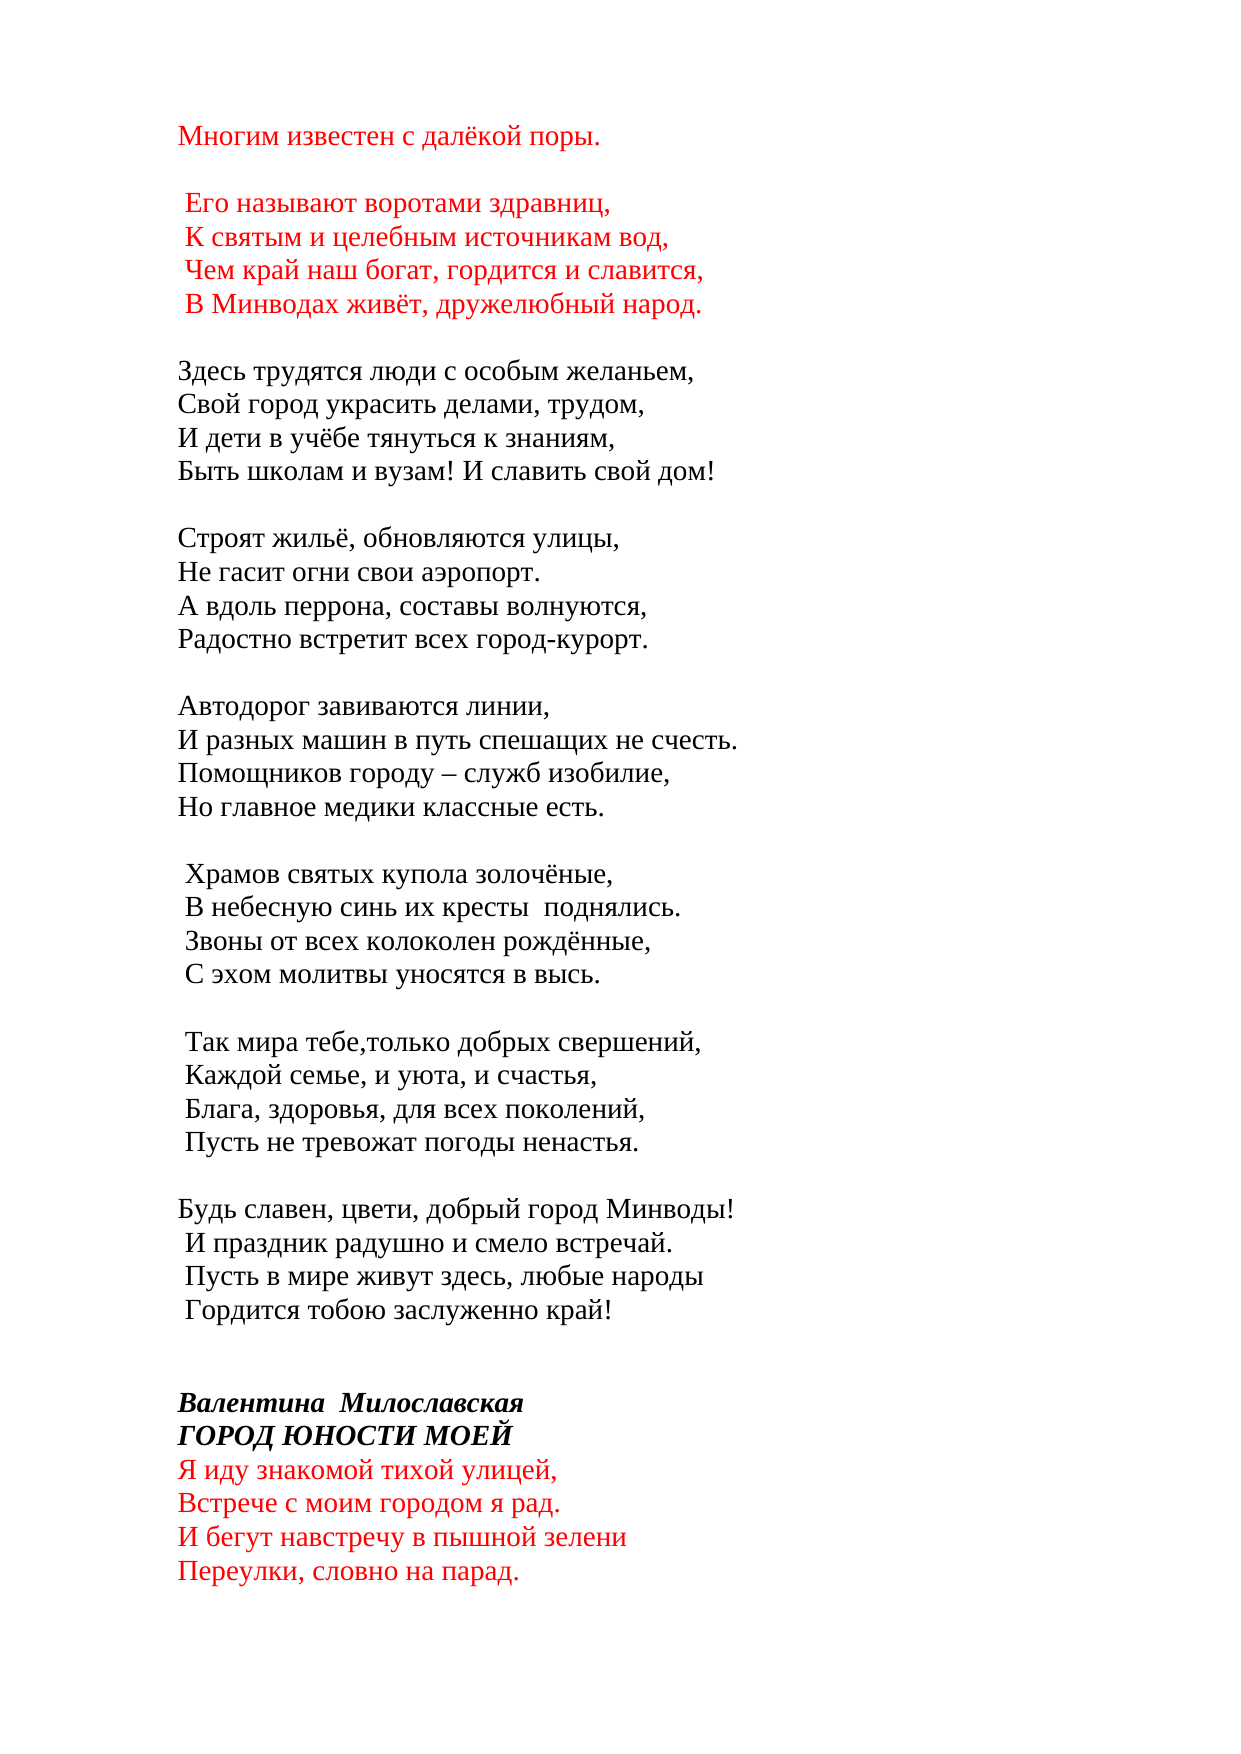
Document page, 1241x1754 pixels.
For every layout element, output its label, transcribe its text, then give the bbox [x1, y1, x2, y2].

text Я иду знакомой тихой улицей, [177, 1452, 1152, 1486]
text Храмов святых купола золочёные, [177, 856, 1152, 889]
text Пусть не тревожат погоды ненастья. [177, 1124, 1152, 1158]
text С эхом молитвы уносятся в высь. [177, 957, 1152, 990]
text Быть школам и вузам! И славить свой дом! [177, 453, 1152, 487]
text И праздник радушно и смело встречай. [177, 1225, 1152, 1258]
text Валентина Милославская [177, 1385, 1152, 1418]
text Гордится тобою заслуженно край! [177, 1292, 1152, 1326]
text Переулки, словно на парад. [177, 1553, 1152, 1586]
text В небесную синь их кресты поднялись. [177, 889, 1152, 923]
text К святым и целебным источникам вод, [177, 219, 1152, 252]
text ГОРОД ЮНОСТИ МОЕЙ [177, 1418, 1152, 1452]
text Радостно встретит всех город-курорт. [177, 621, 1152, 655]
text Так мира тебе,только добрых свершений, [177, 1024, 1152, 1057]
text Встрече с моим городом я рад. [177, 1486, 1152, 1519]
text Звоны от всех колоколен рождённые, [177, 923, 1152, 957]
text И дети в учёбе тянуться к знаниям, [177, 420, 1152, 453]
text И разных машин в путь спешащих не счесть. [177, 722, 1152, 755]
text Свой город украсить делами, трудом, [177, 386, 1152, 420]
text И бегут навстречу в пышной зелени [177, 1519, 1152, 1553]
text Автодорог завиваются линии, [177, 688, 1152, 722]
text А вдоль перрона, составы волнуются, [177, 588, 1152, 621]
text Не гасит огни свои аэропорт. [177, 554, 1152, 588]
text Многим известен с далёкой поры. [177, 118, 1152, 152]
text Строят жильё, обновляются улицы, [177, 521, 1152, 554]
text Пусть в мире живут здесь, любые народы [177, 1258, 1152, 1292]
text Здесь трудятся люди с особым желаньем, [177, 353, 1152, 386]
text Блага, здоровья, для всех поколений, [177, 1091, 1152, 1124]
text Его называют воротами здравниц, [177, 185, 1152, 219]
text Каждой семье, и уюта, и счастья, [177, 1057, 1152, 1091]
text Будь славен, цвети, добрый город Минводы! [177, 1191, 1152, 1225]
text Помощников городу – служб изобилие, [177, 755, 1152, 789]
text Чем край наш богат, гордится и славится, [177, 252, 1152, 286]
text Но главное медики классные есть. [177, 789, 1152, 822]
text В Минводах живёт, дружелюбный народ. [177, 286, 1152, 319]
